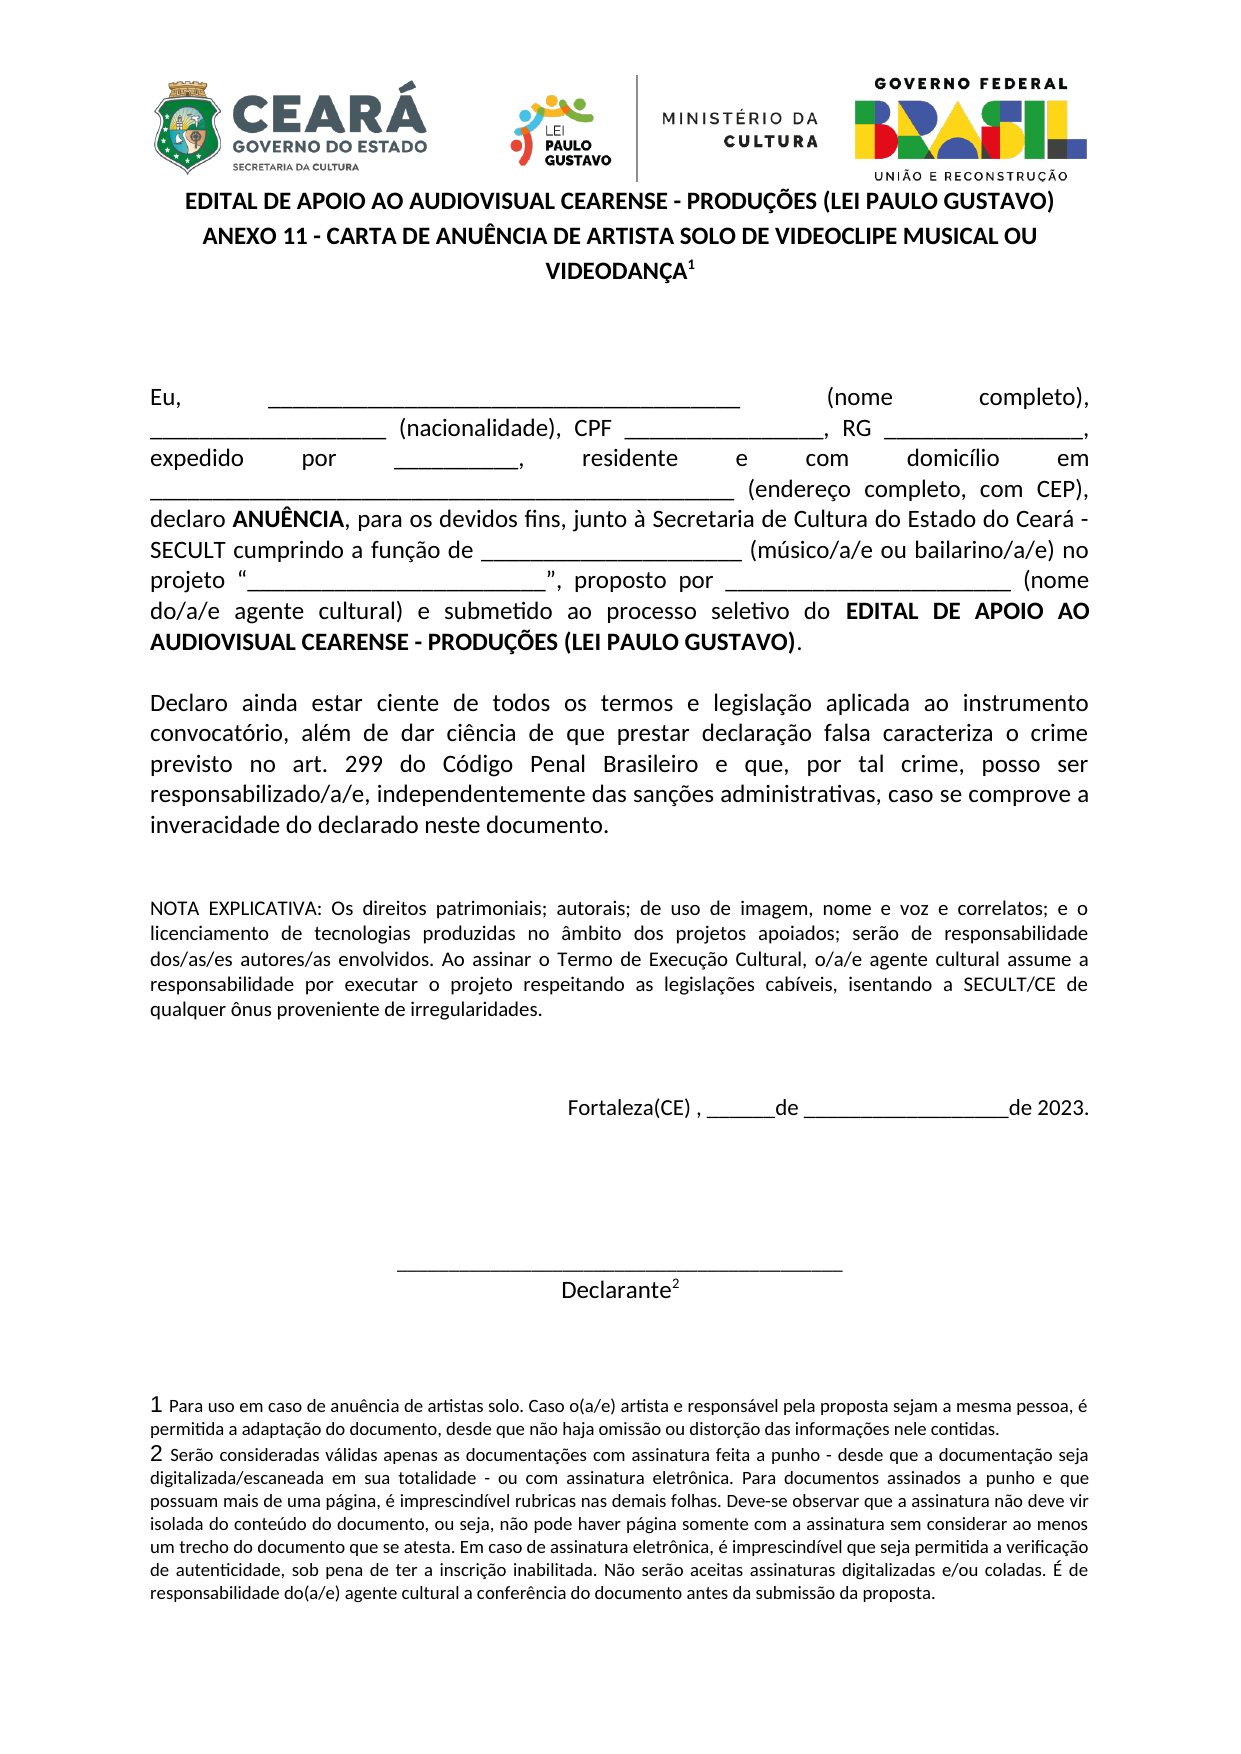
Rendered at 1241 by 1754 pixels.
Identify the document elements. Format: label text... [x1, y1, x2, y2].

text Declarante [150, 1274, 1090, 1305]
picture [148, 75, 1089, 182]
text Fortaleza(CE) , ______de __________________de 2023. [150, 1093, 1090, 1121]
text ___________________________________________ [150, 1249, 1090, 1274]
text NOTA EXPLICATIVA: Os direitos patrimoniais; autorais; de uso de imagem, nome e voz e correlatos; e o licenciamento de tecnologias produzidas no âmbito dos projetos apoiados; serão de responsabilidade dos/as/es autores/as envolvidos. Ao assinar o Termo de Execução Cultural, o/a/e agente cultural assume a responsabilidade por executar o projeto respeitando as legislações cabíveis, isentando a SECULT/CE de qualquer ônus proveniente de irregularidades. [150, 895, 1090, 1022]
text EDITAL DE APOIO AO AUDIOVISUAL CEARENSE - PRODUÇÕES (LEI PAULO GUSTAVO) [150, 185, 1090, 216]
text Eu, ______________________________________ (nome completo), ___________________ (nacionalidade), CPF ________________, RG ________________, expedido por __________, residente e com domicílio em _______________________________________________ (endereço completo, com CEP), declaro ANUÊNCIA, para os devidos fins, junto à Secretaria de Cultura do Estado do Ceará - SECULT cumprindo a função de _____________________ (músico/a/e ou bailarino/a/e) no projeto “________________________”, proposto por _______________________ (nome do/a/e agente cultural) e submetido ao processo seletivo do EDITAL DE APOIO AO AUDIOVISUAL CEARENSE - PRODUÇÕES (LEI PAULO GUSTAVO). [150, 382, 1090, 656]
text Declaro ainda estar ciente de todos os termos e legislação aplicada ao instrumento convocatório, além de dar ciência de que prestar declaração falsa caracteriza o crime previsto no art. 299 do Código Penal Brasileiro e que, por tal crime, posso ser responsabilizado/a/e, independentemente das sanções administrativas, caso se comprove a inveracidade do declarado neste documento. [150, 687, 1090, 839]
text ANEXO 11 - CARTA DE ANUÊNCIA DE ARTISTA SOLO DE VIDEOCLIPE MUSICAL OU VIDEODANÇA [150, 220, 1090, 286]
